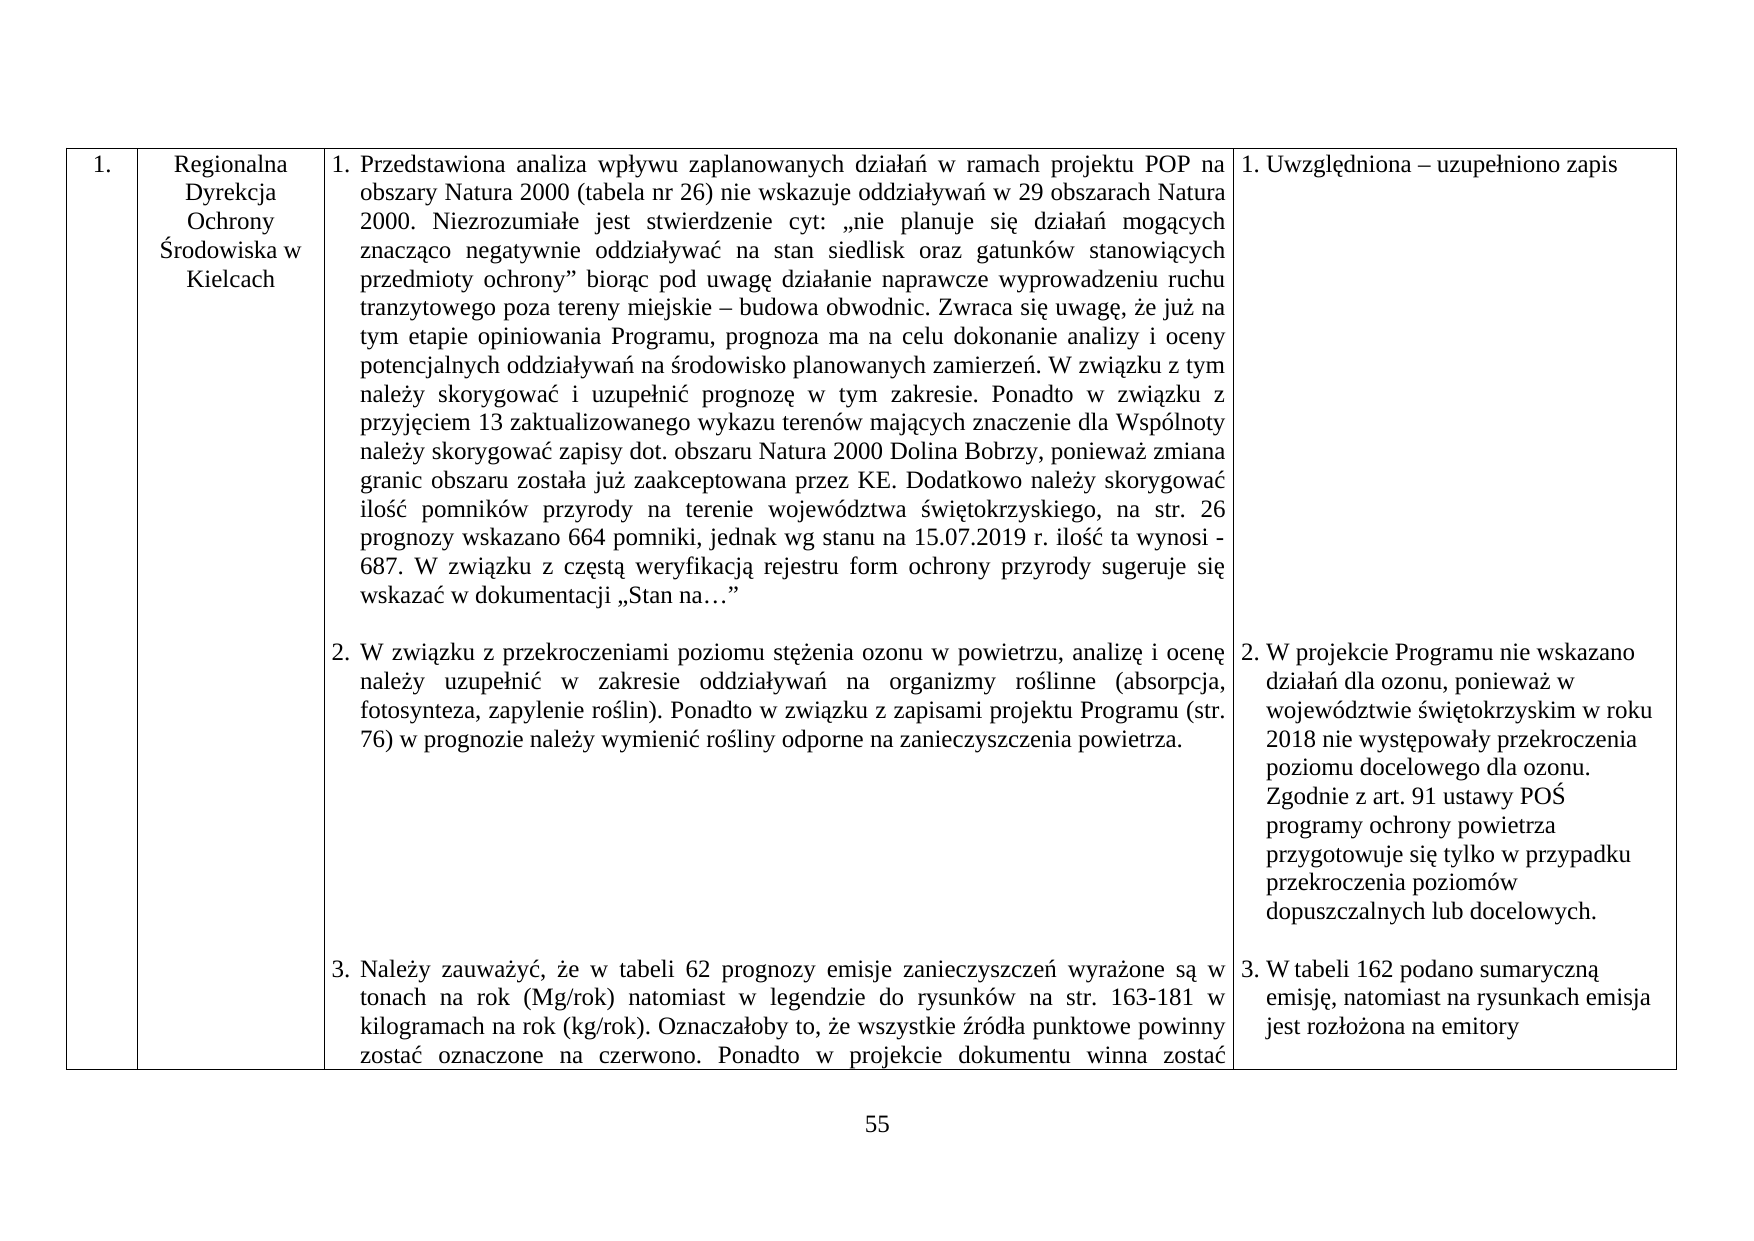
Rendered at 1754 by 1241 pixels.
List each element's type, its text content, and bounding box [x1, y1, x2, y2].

table_cell 1. [67, 149, 137, 1069]
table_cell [1234, 149, 1676, 1069]
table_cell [138, 149, 324, 1069]
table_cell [325, 149, 1233, 1069]
